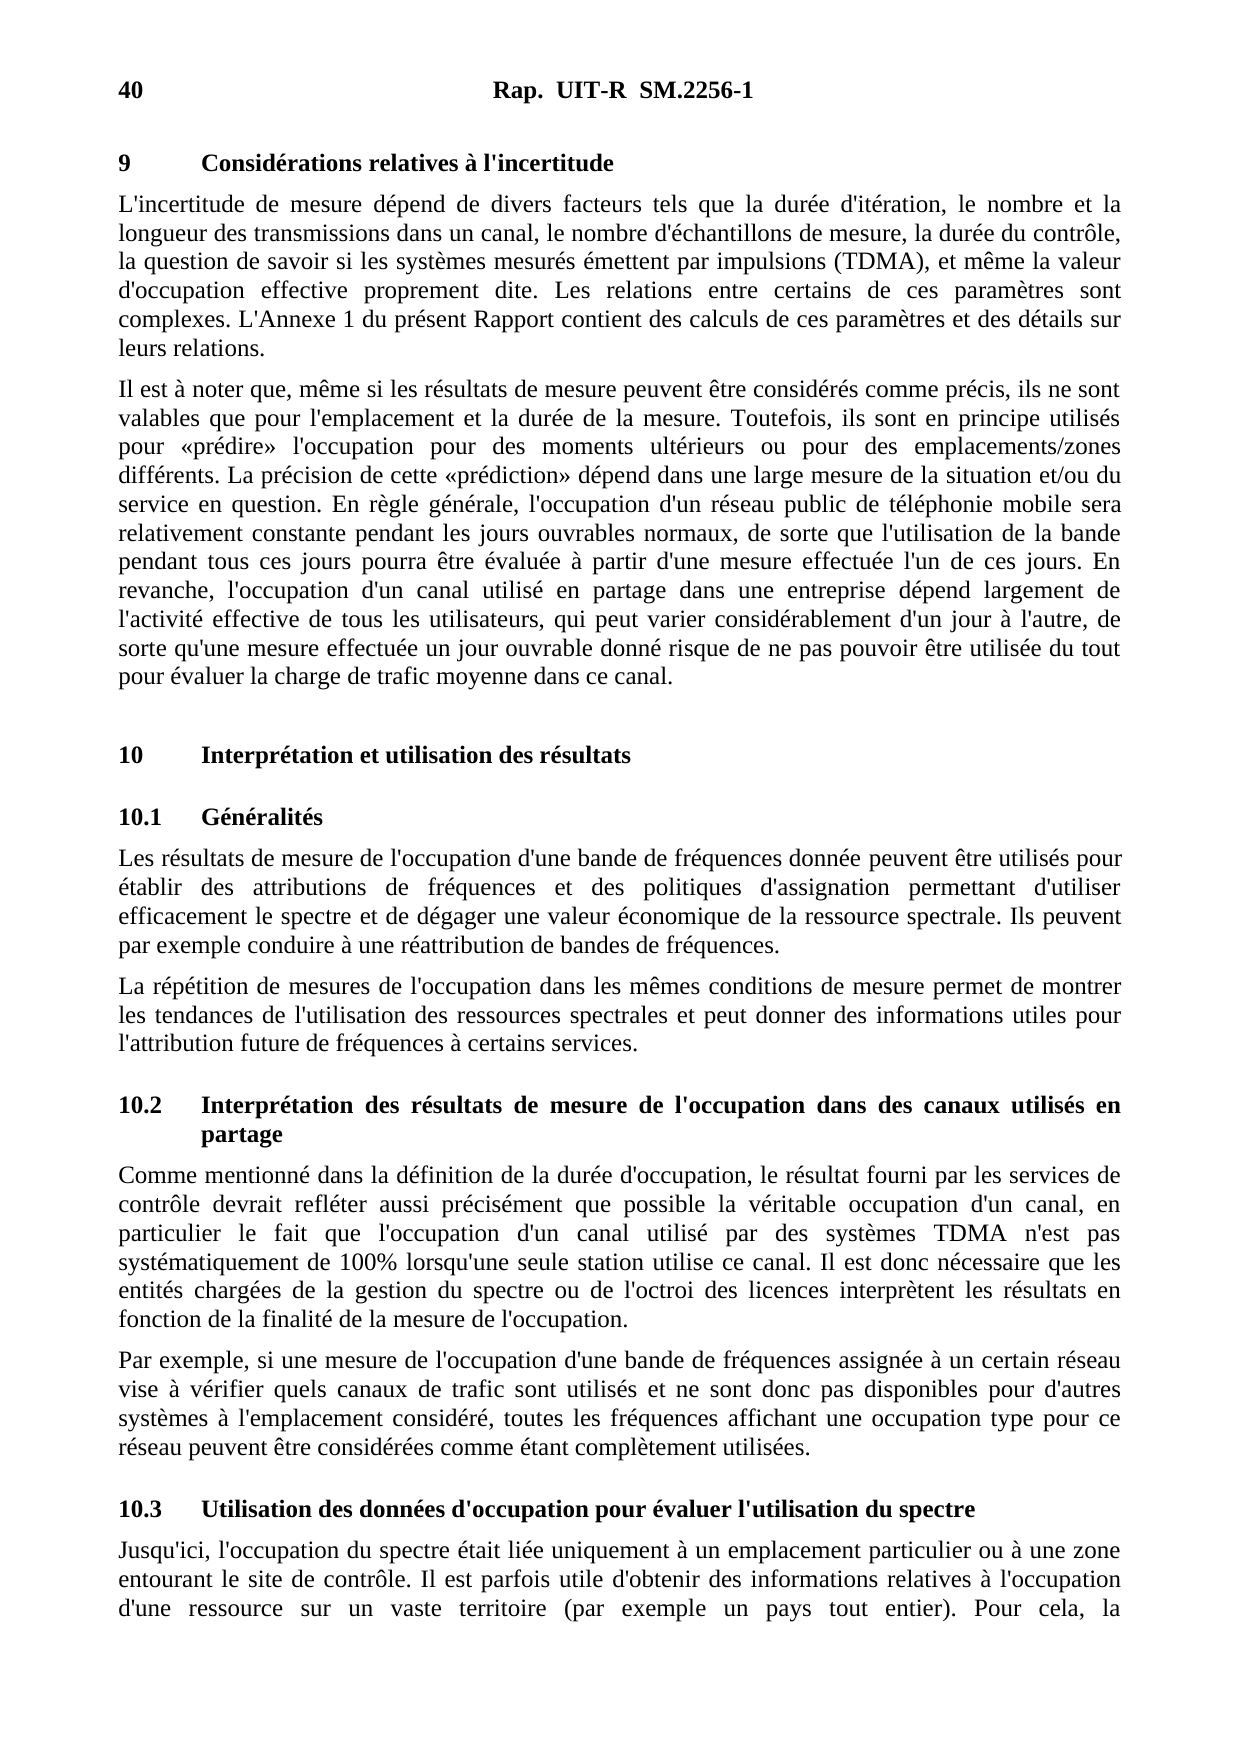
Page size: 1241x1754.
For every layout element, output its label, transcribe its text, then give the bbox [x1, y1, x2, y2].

subtitle 9 Considérations relatives à l'incertitude [118, 148, 1122, 176]
subtitle 10.2 Interprétation des résultats de mesure de l'occupation dans des canaux utilisés en partage [118, 1091, 1122, 1148]
text Les résultats de mesure de l'occupation d'une bande de fréquences donnée peuvent être utilisés pour établir des attributions de fréquences et des politiques d'assignation permettant d'utiliser efficacement le spectre et de dégager une valeur économique de la ressource spectrale. Ils peuvent par exemple conduire à une réattribution de bandes de fréquences. [118, 843, 1122, 958]
text Il est à noter que, même si les résultats de mesure peuvent être considérés comme précis, ils ne sont valables que pour l'emplacement et la durée de la mesure. Toutefois, ils sont en principe utilisés pour «prédire» l'occupation pour des moments ultérieurs ou pour des emplacements/zones différents. La précision de cette «prédiction» dépend dans une large mesure de la situation et/ou du service en question. En règle générale, l'occupation d'un réseau public de téléphonie mobile sera relativement constante pendant les jours ouvrables normaux, de sorte que l'utilisation de la bande pendant tous ces jours pourra être évaluée à partir d'une mesure effectuée l'un de ces jours. En revanche, l'occupation d'un canal utilisé en partage dans une entreprise dépend largement de l'activité effective de tous les utilisateurs, qui peut varier considérablement d'un jour à l'autre, de sorte qu'une mesure effectuée un jour ouvrable donné risque de ne pas pouvoir être utilisée du tout pour évaluer la charge de trafic moyenne dans ce canal. [118, 374, 1122, 690]
subtitle 10 Interprétation et utilisation des résultats [118, 740, 1122, 769]
text Comme mentionné dans la définition de la durée d'occupation, le résultat fourni par les services de contrôle devrait refléter aussi précisément que possible la véritable occupation d'un canal, en particulier le fait que l'occupation d'un canal utilisé par des systèmes TDMA n'est pas systématiquement de 100% lorsqu'une seule station utilise ce canal. Il est donc nécessaire que les entités chargées de la gestion du spectre ou de l'octroi des licences interprètent les résultats en fonction de la finalité de la mesure de l'occupation. [118, 1161, 1122, 1333]
subtitle 10.1 Généralités [118, 802, 1122, 831]
text Par exemple, si une mesure de l'occupation d'une bande de fréquences assignée à un certain réseau vise à vérifier quels canaux de trafic sont utilisés et ne sont donc pas disponibles pour d'autres systèmes à l'emplacement considéré, toutes les fréquences affichant une occupation type pour ce réseau peuvent être considérées comme étant complètement utilisées. [118, 1346, 1122, 1461]
subtitle 10.3 Utilisation des données d'occupation pour évaluer l'utilisation du spectre [118, 1494, 1122, 1523]
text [118, 1535, 1122, 1621]
text La répétition de mesures de l'occupation dans les mêmes conditions de mesure permet de montrer les tendances de l'utilisation des ressources spectrales et peut donner des informations utiles pour l'attribution future de fréquences à certains services. [118, 971, 1122, 1057]
text L'incertitude de mesure dépend de divers facteurs tels que la durée d'itération, le nombre et la longueur des transmissions dans un canal, le nombre d'échantillons de mesure, la durée du contrôle, la question de savoir si les systèmes mesurés émettent par impulsions (TDMA), et même la valeur d'occupation effective proprement dite. Les relations entre certains de ces paramètres sont complexes. L'Annexe 1 du présent Rapport contient des calculs de ces paramètres et des détails sur leurs relations. [118, 189, 1122, 361]
